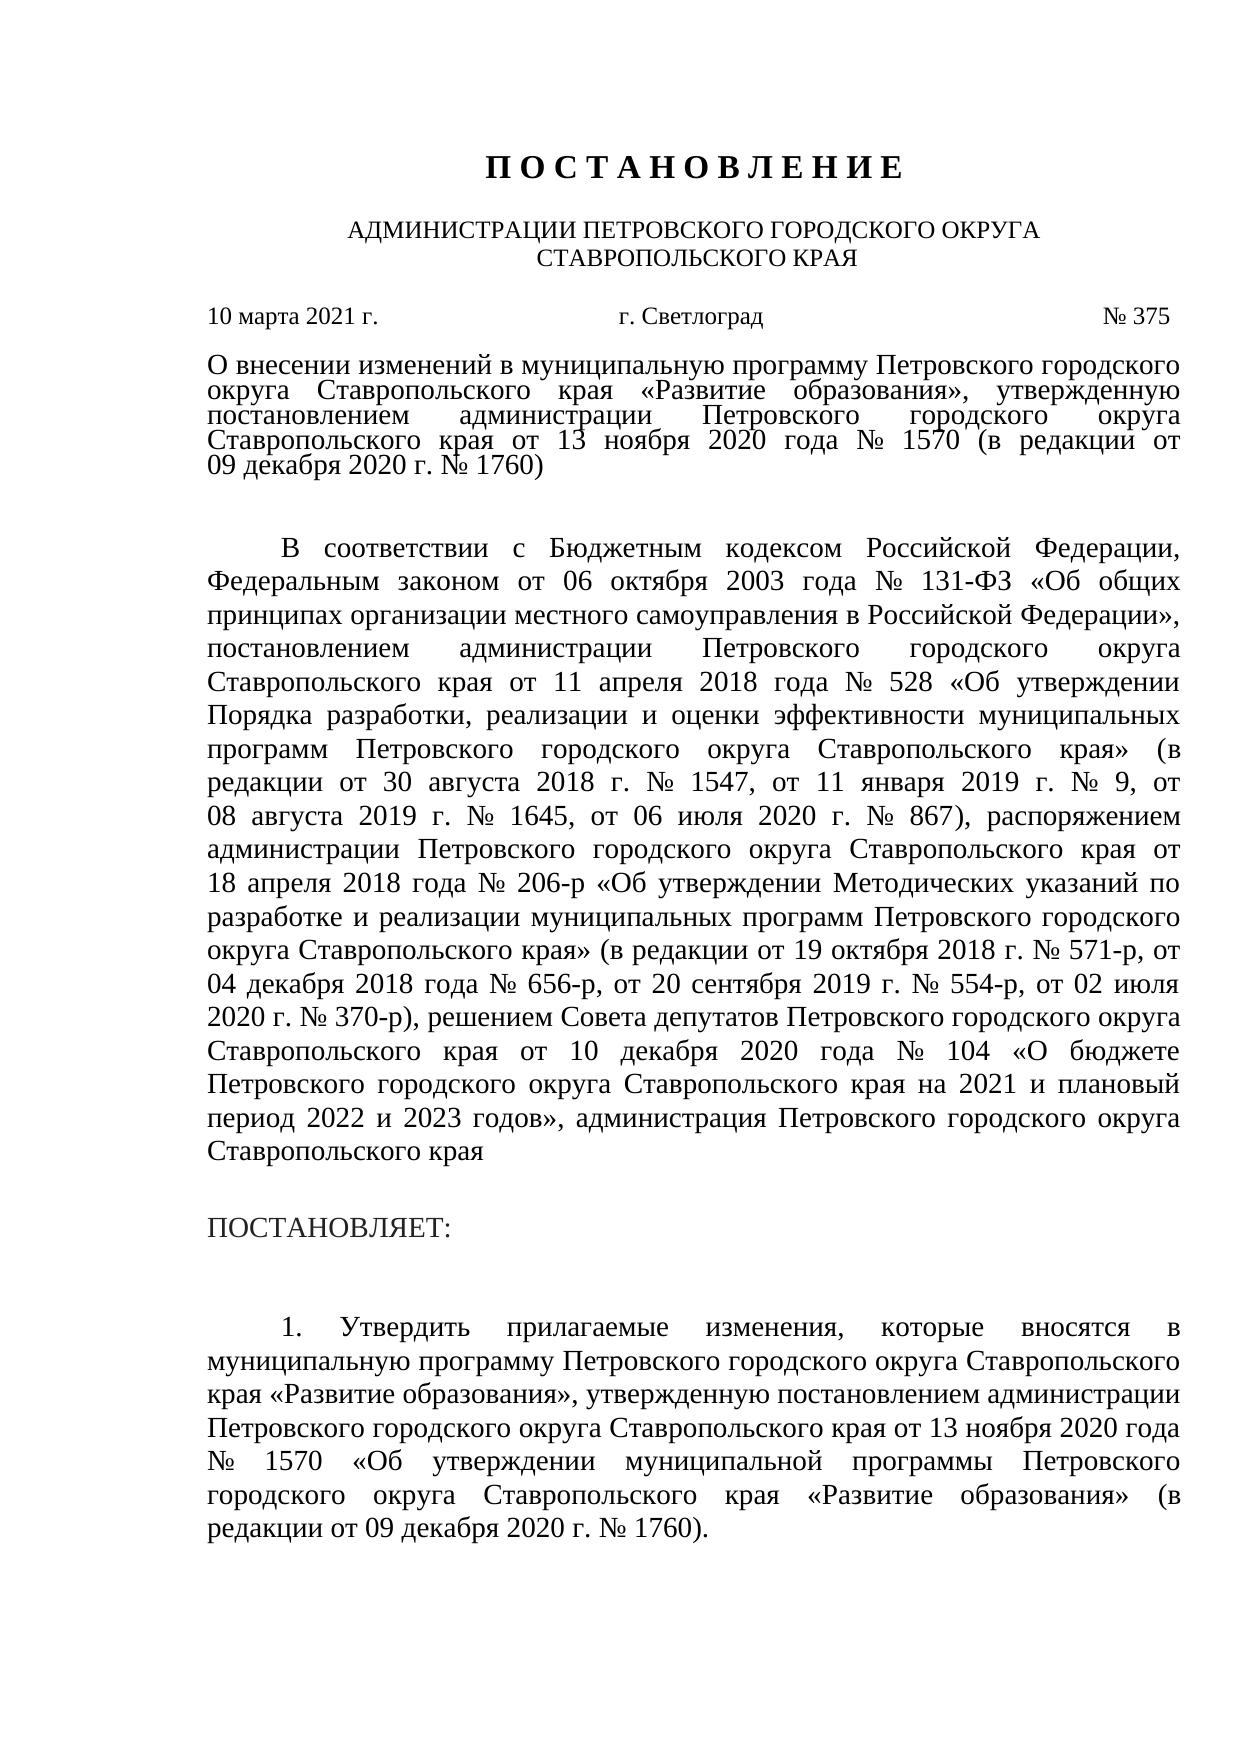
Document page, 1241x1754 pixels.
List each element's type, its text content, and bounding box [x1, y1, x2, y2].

text П О С Т А Н О В Л Е Н И Е [207, 148, 1181, 186]
text 1. Утвердить прилагаемые изменения, которые вносятся в муниципальную программу Петровского городского округа Ставропольского края «Развитие образования», утвержденную постановлением администрации Петровского городского округа Ставропольского края от 13 ноября 2020 года № 1570 «Об утверждении муниципальной программы Петровского городского округа Ставропольского края «Развитие образования» (в редакции от 09 декабря 2020 г. № 1760). [207, 1309, 1181, 1544]
table_header № 375 [856, 301, 1181, 330]
text ПОСТАНОВЛЯЕТ: [207, 1217, 1181, 1242]
table_header 10 марта 2021 г. [207, 301, 526, 330]
text О внесении изменений в муниципальную программу Петровского городского округа Ставропольского края «Развитие образования», утвержденную постановлением администрации Петровского городского округа Ставропольского края от 13 ноября 2020 года № 1570 (в редакции от 09 декабря 2020 г. № 1760) [207, 355, 1181, 480]
text В соответствии с Бюджетным кодексом Российской Федерации, Федеральным законом от 06 октября 2003 года № 131-ФЗ «Об общих принципах организации местного самоуправления в Российской Федерации», постановлением администрации Петровского городского округа Ставропольского края от 11 апреля 2018 года № 528 «Об утверждении Порядка разработки, реализации и оценки эффективности муниципальных программ Петровского городского округа Ставропольского края» (в редакции от 30 августа 2018 г. № 1547, от 11 января 2019 г. № 9, от 08 августа 2019 г. № 1645, от 06 июля 2020 г. № 867), распоряжением администрации Петровского городского округа Ставропольского края от 18 апреля 2018 года № 206-р «Об утверждении Методических указаний по разработке и реализации муниципальных программ Петровского городского округа Ставропольского края» (в редакции от 19 октября 2018 г. № 571-р, от 04 декабря 2018 года № 656-р, от 20 сентября 2019 г. № 554-р, от 02 июля 2020 г. № 370-р), решением Совета депутатов Петровского городского округа Ставропольского края от 10 декабря 2020 года № 104 «О бюджете Петровского городского округа Ставропольского края на 2021 и плановый период 2022 и 2023 годов», администрация Петровского городского округа Ставропольского края [207, 530, 1181, 1167]
table_header г. Светлоград [526, 301, 856, 330]
text АДМИНИСТРАЦИИ ПЕТРОВСКОГО ГОРОДСКОГО ОКРУГА [207, 215, 1181, 243]
text СТАВРОПОЛЬСКОГО КРАЯ [207, 243, 1181, 272]
